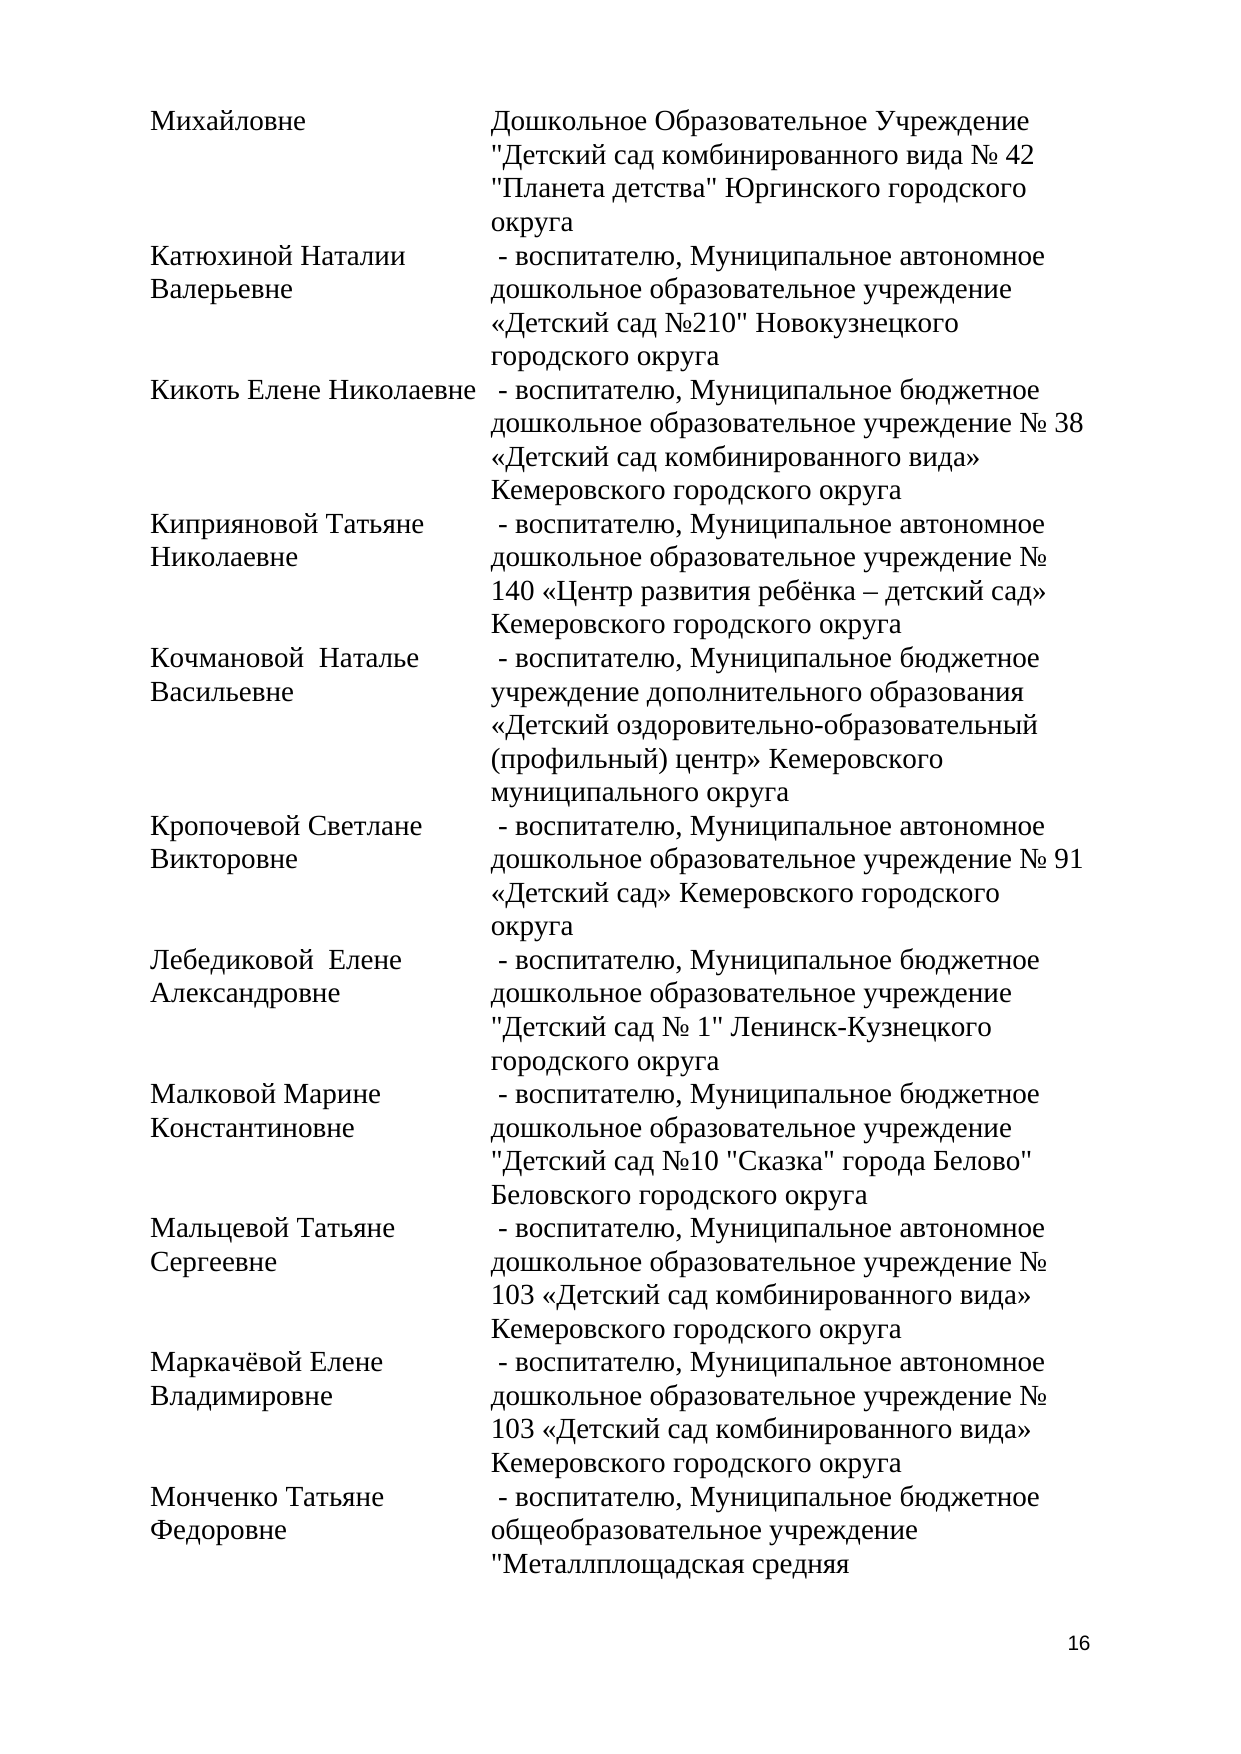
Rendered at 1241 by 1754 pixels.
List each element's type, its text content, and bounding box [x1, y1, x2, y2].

table_cell Мальцевой Татьяне Сергеевне [149, 1210, 489, 1344]
table_cell Маркачёвой Елене Владимировне [149, 1345, 489, 1479]
table_cell Киприяновой Татьяне Николаевне [149, 506, 489, 640]
table_cell - воспитателю, Муниципальное бюджетное дошкольное образовательное учреждение "Детский сад № 1" Ленинск-Кузнецкого городского округа [490, 942, 1091, 1076]
table_cell Лебедиковой Елене Александровне [149, 942, 489, 1076]
table_cell - воспитателю, Муниципальное автономное дошкольное образовательное учреждение № 140 «Центр развития ребёнка – детский сад» Кемеровского городского округа [490, 506, 1091, 640]
table_cell - воспитателю, Муниципальное бюджетное учреждение дополнительного образования «Детский оздоровительно-образовательный (профильный) центр» Кемеровского муниципального округа [490, 640, 1091, 808]
table_cell - воспитателю, Муниципальное бюджетное дошкольное образовательное учреждение "Детский сад №10 "Сказка" города Белово" Беловского городского округа [490, 1076, 1091, 1210]
table_cell - воспитателю, Муниципальное бюджетное дошкольное образовательное учреждение № 38 «Детский сад комбинированного вида» Кемеровского городского округа [490, 372, 1091, 506]
table_cell - воспитателю, Муниципальное автономное дошкольное образовательное учреждение «Детский сад №210" Новокузнецкого городского округа [490, 238, 1091, 372]
table_cell Кропочевой Светлане Викторовне [149, 808, 489, 942]
table_cell Катюхиной Наталии Валерьевне [149, 238, 489, 372]
table_cell Малковой Марине Константиновне [149, 1076, 489, 1210]
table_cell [490, 104, 1091, 238]
table_cell Кикоть Елене Николаевне [149, 372, 489, 506]
table_cell Кочмановой Наталье Васильевне [149, 640, 489, 808]
table_cell - воспитателю, Муниципальное автономное дошкольное образовательное учреждение № 91 «Детский сад» Кемеровского городского округа [490, 808, 1091, 942]
table_cell - воспитателю, Муниципальное автономное дошкольное образовательное учреждение № 103 «Детский сад комбинированного вида» Кемеровского городского округа [490, 1345, 1091, 1479]
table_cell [149, 104, 489, 238]
table_cell - воспитателю, Муниципальное автономное дошкольное образовательное учреждение № 103 «Детский сад комбинированного вида» Кемеровского городского округа [490, 1210, 1091, 1344]
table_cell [149, 1479, 489, 1579]
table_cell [490, 1479, 1091, 1579]
